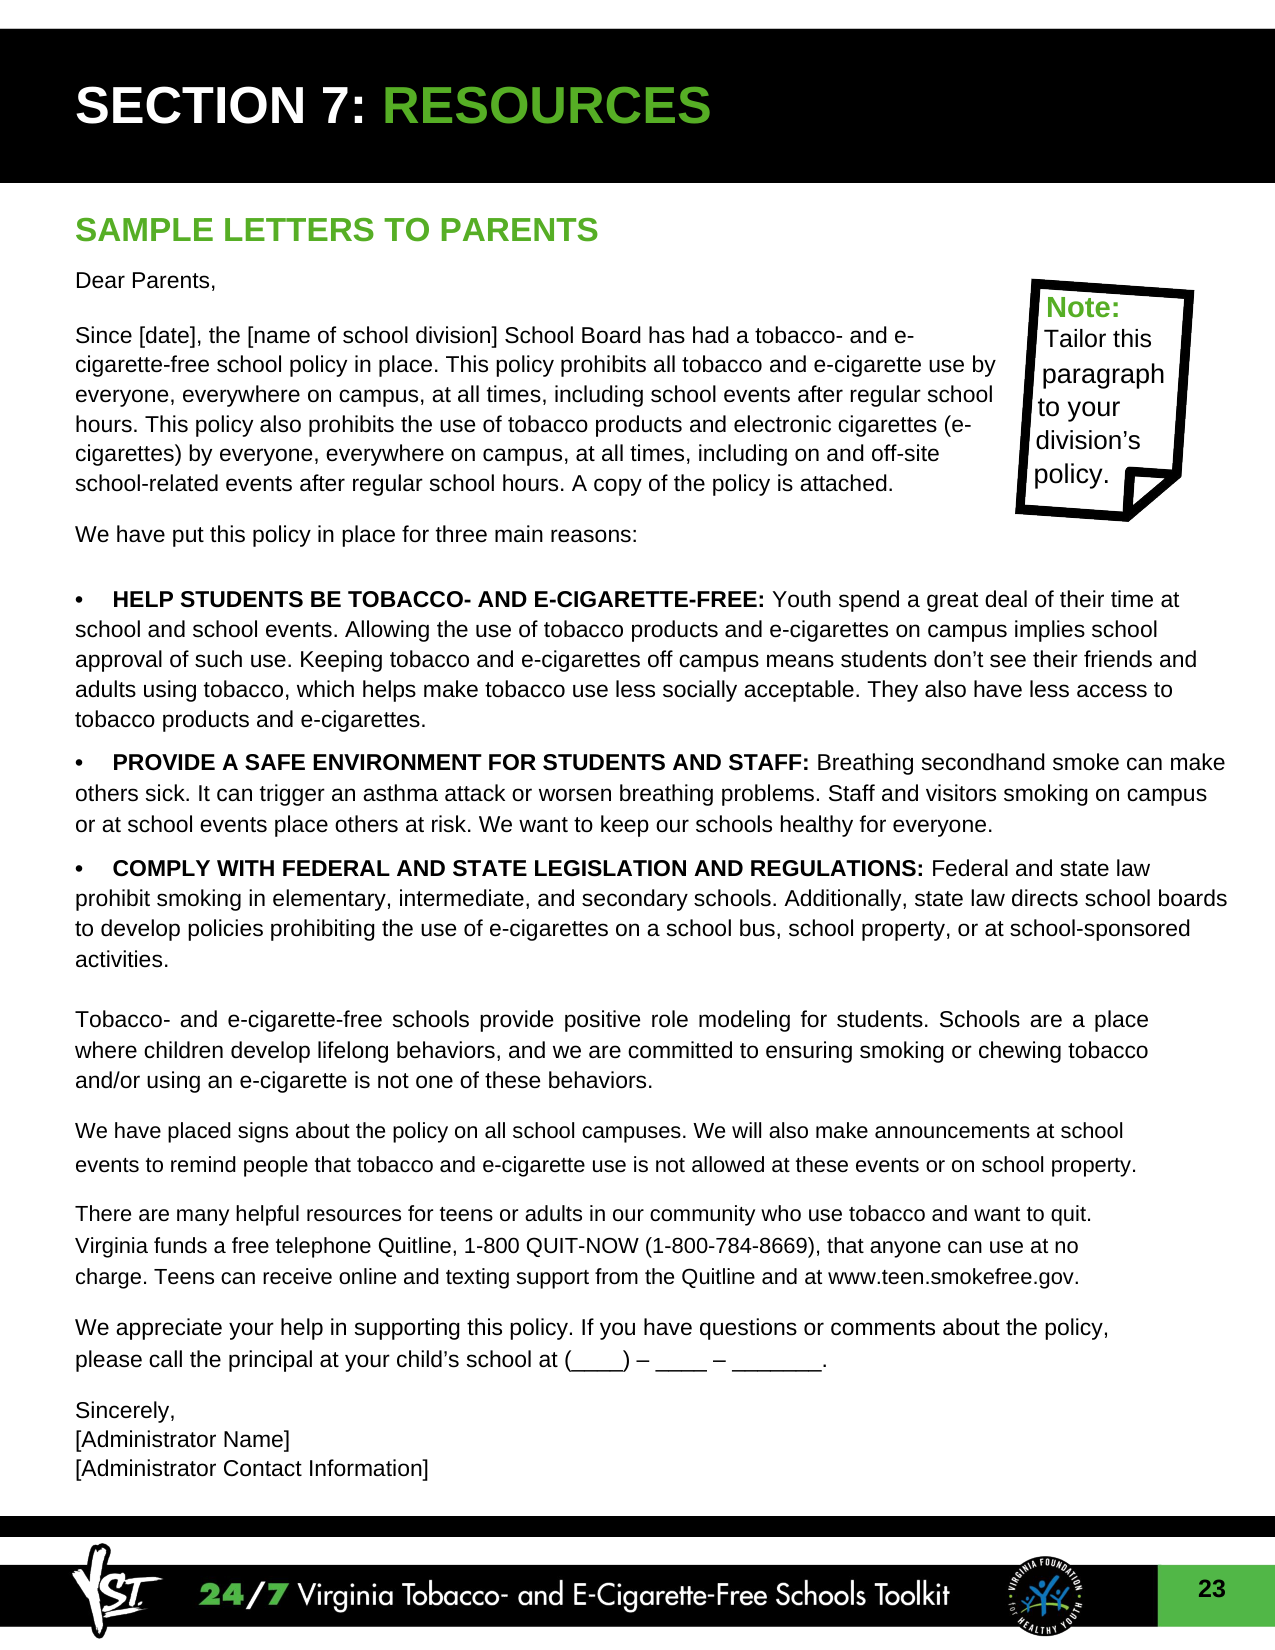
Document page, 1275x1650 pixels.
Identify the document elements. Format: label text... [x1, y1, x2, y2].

text Note: [1046, 290, 1231, 323]
text SAMPLE LETTERS TO PARENTS [75, 210, 998, 249]
text There are many helpful resources for teens or adults in our community who use tobacco and want to quit. Virginia funds a free telephone Quitline, 1-800 QUIT-NOW (1-800-784-8669), that anyone can use at no charge. Teens can receive online and texting support from the Quitline and at www.teen.smokefree.gov. [75, 1201, 1131, 1289]
text Since [date], the [name of school division] School Board has had a tobacco- and e-cigarette-free school policy in place. This policy prohibits all tobacco and e-cigarette use by everyone, everywhere on campus, at all times, including school events after regular school hours. This policy also prohibits the use of tobacco products and electronic cigarettes (e-cigarettes) by everyone, everywhere on campus, at all times, including on and off-site school-related events after regular school hours. A copy of the policy is attached. [75, 322, 998, 496]
text 23 [1198, 1573, 1231, 1602]
text Sincerely, [75, 1397, 1231, 1423]
text policy. [1033, 458, 1231, 490]
list HELP STUDENTS BE TOBACCO- AND E-CIGARETTE-FREE: Youth spend a great deal of their time at school and school events. Allowing the use of tobacco products and e-cigarettes on campus implies school approval of such use. Keeping tobacco and e-cigarettes off campus means students don’t see their friends and adults using tobacco, which helps make tobacco use less socially acceptable. They also have less access to tobacco products and e-cigarettes. [75, 586, 1231, 732]
text We have put this policy in place for three main reasons: [75, 521, 998, 547]
text [Administrator Name] [75, 1426, 1231, 1452]
picture [0, 0, 1275, 1650]
text SECTION 7: RESOURCES [75, 75, 1231, 134]
text Dear Parents, [75, 267, 998, 294]
list PROVIDE A SAFE ENVIRONMENT FOR STUDENTS AND STAFF: Breathing secondhand smoke can make others sick. It can trigger an asthma attack or worsen breathing problems. Staff and visitors smoking on campus or at school events place others at risk. We want to keep our schools healthy for everyone. [75, 749, 1231, 838]
text Tobacco- and e-cigarette-free schools provide positive role modeling for students. Schools are a place where children develop lifelong behaviors, and we are committed to ensuring smoking or chewing tobacco and/or using an e-cigarette is not one of these behaviors. [75, 1006, 1150, 1094]
text [Administrator Contact Information] [75, 1455, 1231, 1482]
text Tailor this [1044, 324, 1231, 353]
text We appreciate your help in supporting this policy. If you have questions or comments about the policy, please call the principal at your child’s school at (____) – ____ – _______. [75, 1314, 1164, 1372]
text We have placed signs about the policy on all school campuses. We will also make announcements at school events to remind people that tobacco and e-cigarette use is not allowed at these events or on school property. [75, 1118, 1160, 1177]
text division’s [1035, 425, 1231, 455]
list COMPLY WITH FEDERAL AND STATE LEGISLATION AND REGULATIONS: Federal and state law prohibit smoking in elementary, intermediate, and secondary schools. Additionally, state law directs school boards to develop policies prohibiting the use of e-cigarettes on a school bus, school property, or at school-sponsored activities. [75, 855, 1231, 972]
text to your [1037, 391, 1231, 423]
text paragraph [1042, 358, 1231, 389]
